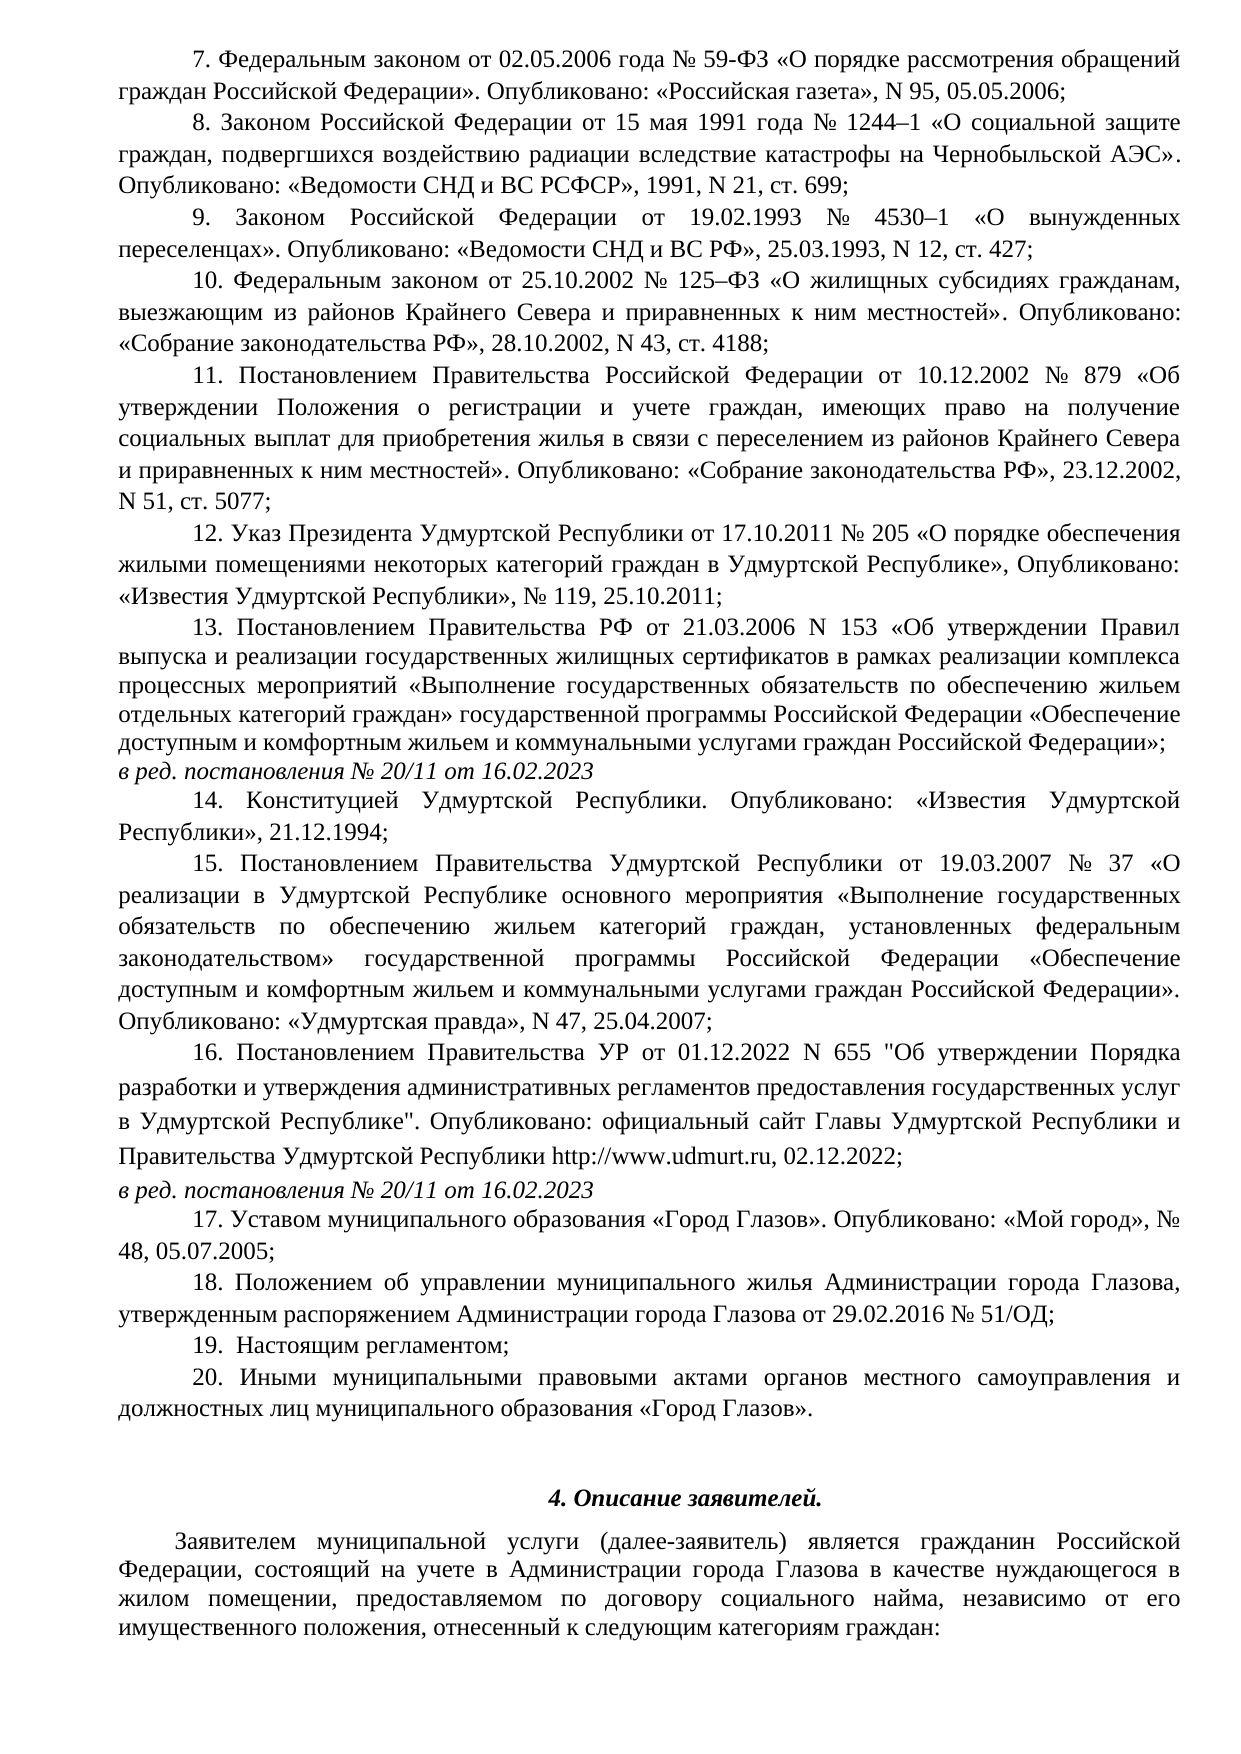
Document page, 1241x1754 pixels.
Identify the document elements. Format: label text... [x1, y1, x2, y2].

text 11. Постановлением Правительства Российской Федерации от 10.12.2002 № 879 «Об утверждении Положения о регистрации и учете граждан, имеющих право на получение социальных выплат для приобретения жилья в связи с переселением из районов Крайнего Севера и приравненных к ним местностей». Опубликовано: «Собрание законодательства РФ», 23.12.2002, N 51, ст. 5077; [118, 360, 1181, 392]
text 19. Настоящим регламентом; [118, 1330, 1181, 1359]
text в ред. постановления № 20/11 от 16.02.2023 [118, 756, 1181, 785]
text 4. Описание заявителей. [118, 1483, 1181, 1511]
text 20. Иными муниципальными правовыми актами органов местного самоуправления и должностных лиц муниципального образования «Город Глазов». [118, 1362, 1181, 1422]
text 8. Законом Российской Федерации от 15 мая 1991 года № 1244–1 «О социальной защите граждан, подвергшихся воздействию радиации вследствие катастрофы на Чернобыльской АЭС». Опубликовано: «Ведомости СНД и ВС РСФСР», 1991, N 21, ст. 699; [118, 107, 1181, 199]
text 9. Законом Российской Федерации от 19.02.1993 № 4530–1 «О вынужденных переселенцах». Опубликовано: «Ведомости СНД и ВС РФ», 25.03.1993, N 12, ст. 427; [118, 202, 1181, 262]
text 15. Постановлением Правительства Удмуртской Республики от 19.03.2007 № 37 «О реализации в Удмуртской Республике основного мероприятия «Выполнение государственных обязательств по обеспечению жильем категорий граждан, установленных федеральным законодательством» государственной программы Российской Федерации «Обеспечение доступным и комфортным жильем и коммунальными услугами граждан Российской Федерации». Опубликовано: «Удмуртская правда», N 47, 25.04.2007; [118, 848, 1181, 1035]
text 10. Федеральным законом от 25.10.2002 № 125–ФЗ «О жилищных субсидиях гражданам, выезжающим из районов Крайнего Севера и приравненных к ним местностей». Опубликовано: «Собрание законодательства РФ», 28.10.2002, N 43, ст. 4188; [118, 265, 1181, 357]
text 11. Постановлением Правительства Российской Федерации от 10.12.2002 № 879 «Об утверждении Положения о регистрации и учете граждан, имеющих право на получение социальных выплат для приобретения жилья в связи с переселением из районов Крайнего Севера и приравненных к ним местностей». Опубликовано: «Собрание законодательства РФ», 23.12.2002, N 51, ст. 5077; [118, 452, 1181, 515]
text 17. Уставом муниципального образования «Город Глазов». Опубликовано: «Мой город», № 48, 05.07.2005; [118, 1204, 1181, 1264]
text 13. Постановлением Правительства РФ от 21.03.2006 N 153 «Об утверждении Правил выпуска и реализации государственных жилищных сертификатов в рамках реализации комплекса процессных мероприятий «Выполнение государственных обязательств по обеспечению жильем отдельных категорий граждан» государственной программы Российской Федерации «Обеспечение доступным и комфортным жильем и коммунальными услугами граждан Российской Федерации»; [118, 612, 1181, 756]
text 18. Положением об управлении муниципального жилья Администрации города Глазова, утвержденным распоряжением Администрации города Глазова от 29.02.2016 № 51/ОД; [118, 1267, 1181, 1328]
text Заявителем муниципальной услуги (далее-заявитель) является гражданин Российской Федерации, состоящий на учете в Администрации города Глазова в качестве нуждающегося в жилом помещении, предоставляемом по договору социального найма, независимо от его имущественного положения, отнесенный к следующим категориям граждан: [118, 1526, 1181, 1641]
text в ред. постановления № 20/11 от 16.02.2023 [118, 1175, 1181, 1204]
text 7. Федеральным законом от 02.05.2006 года № 59-ФЗ «О порядке рассмотрения обращений граждан Российской Федерации». Опубликовано: «Российская газета», N 95, 05.05.2006; [118, 44, 1181, 105]
text 14. Конституцией Удмуртской Республики. Опубликовано: «Известия Удмуртской Республики», 21.12.1994; [118, 785, 1181, 845]
text 16. Постановлением Правительства УР от 01.12.2022 N 655 "Об утверждении Порядка разработки и утверждения административных регламентов предоставления государственных услуг в Удмуртской Республике". Опубликовано: официальный сайт Главы Удмуртской Республики и Правительства Удмуртской Республики http://www.udmurt.ru, 02.12.2022; [118, 1037, 1181, 1170]
text 12. Указ Президента Удмуртской Республики от 17.10.2011 № 205 «О порядке обеспечения жилыми помещениями некоторых категорий граждан в Удмуртской Республике», Опубликовано: «Известия Удмуртской Республики», № 119, 25.10.2011; [118, 518, 1181, 610]
